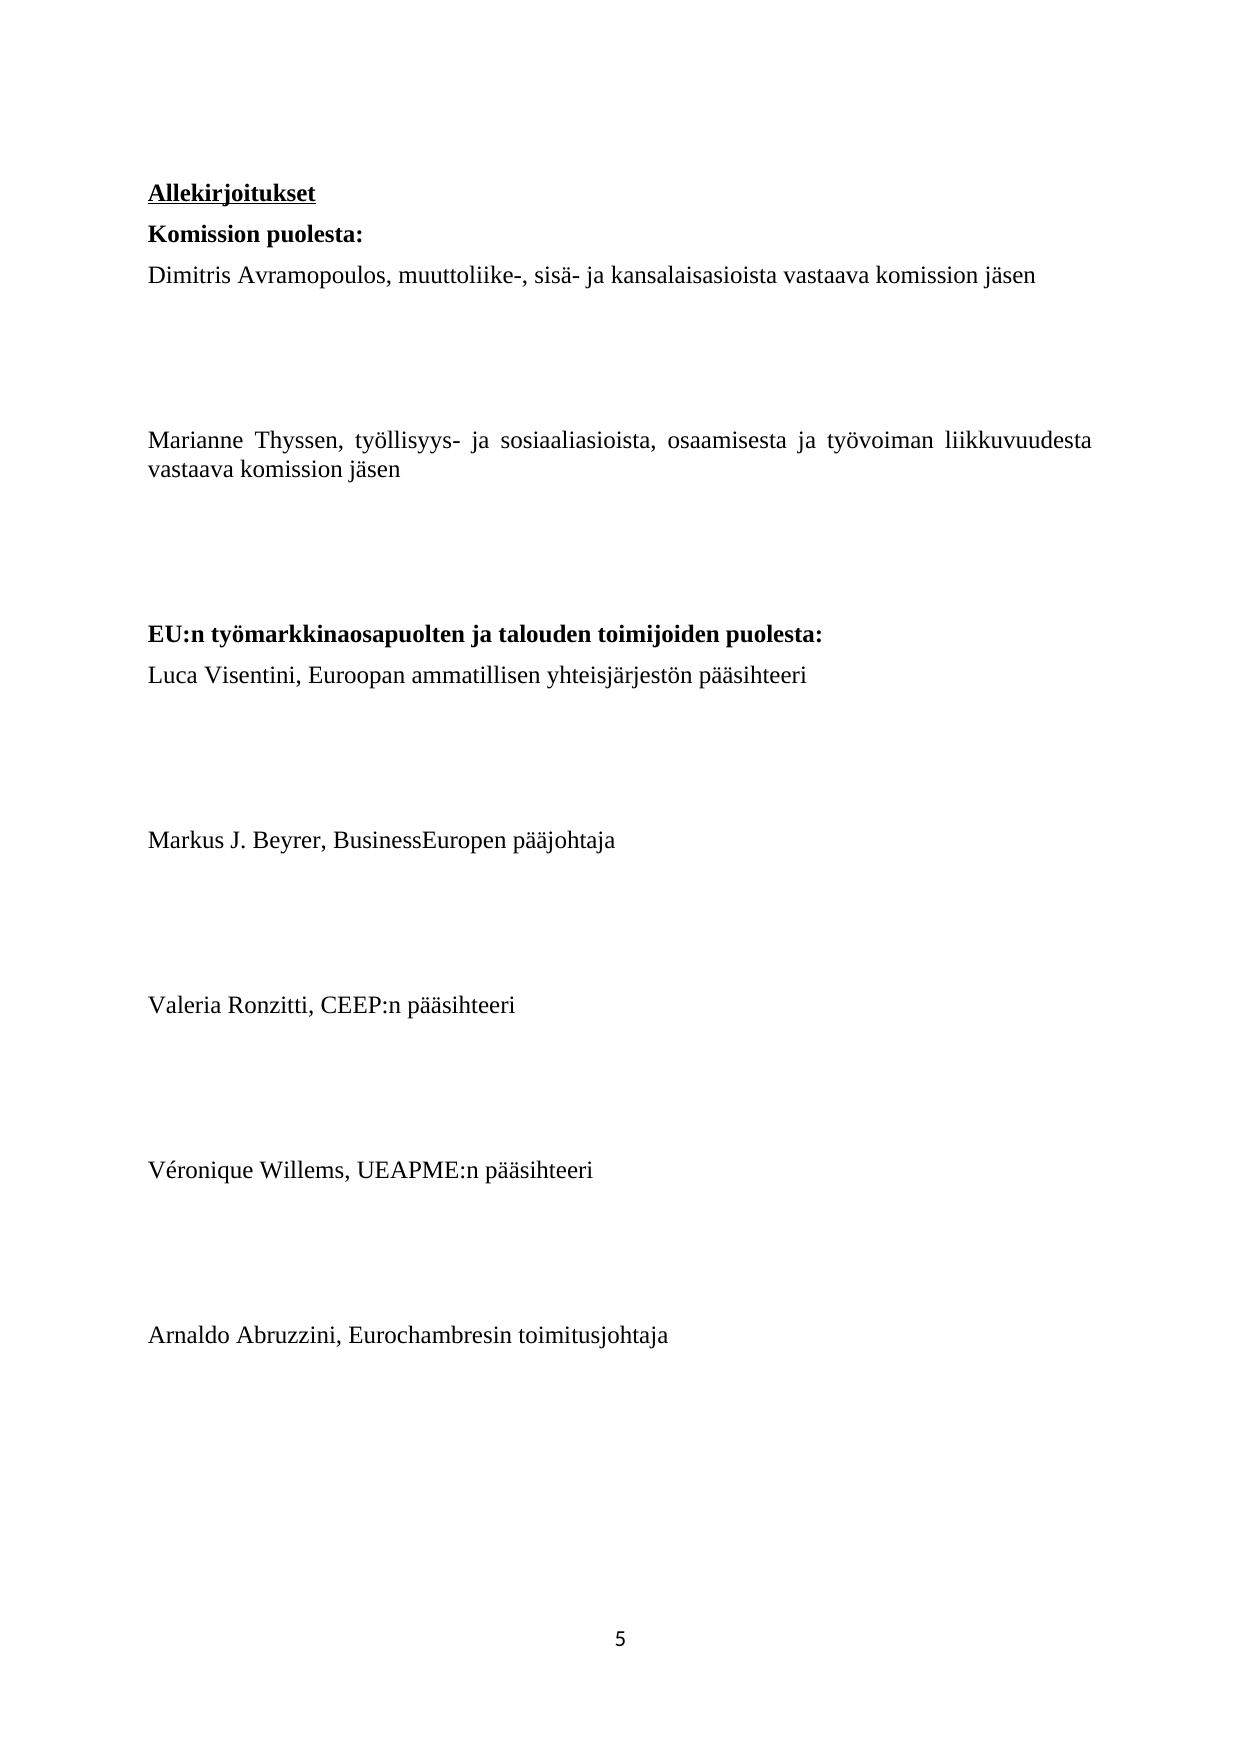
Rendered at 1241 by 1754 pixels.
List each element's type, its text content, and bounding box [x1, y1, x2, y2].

text Marianne Thyssen, työllisyys- ja sosiaaliasioista, osaamisesta ja työvoiman liikkuvuudesta vastaava komission jäsen [148, 425, 1093, 483]
text Luca Visentini, Euroopan ammatillisen yhteisjärjestön pääsihteeri [148, 660, 1093, 689]
text Véronique Willems, UEAPME:n pääsihteeri [148, 1155, 1093, 1184]
text Allekirjoitukset [148, 178, 1093, 207]
text Valeria Ronzitti, CEEP:n pääsihteeri [148, 990, 1093, 1019]
text Markus J. Beyrer, BusinessEuropen pääjohtaja [148, 825, 1093, 854]
text EU:n työmarkkinaosapuolten ja talouden toimijoiden puolesta: [148, 619, 1093, 648]
text Dimitris Avramopoulos, muuttoliike-, sisä- ja kansalaisasioista vastaava komission jäsen [148, 260, 1093, 289]
text Arnaldo Abruzzini, Eurochambresin toimitusjohtaja [148, 1320, 1093, 1349]
text Komission puolesta: [148, 219, 1093, 248]
